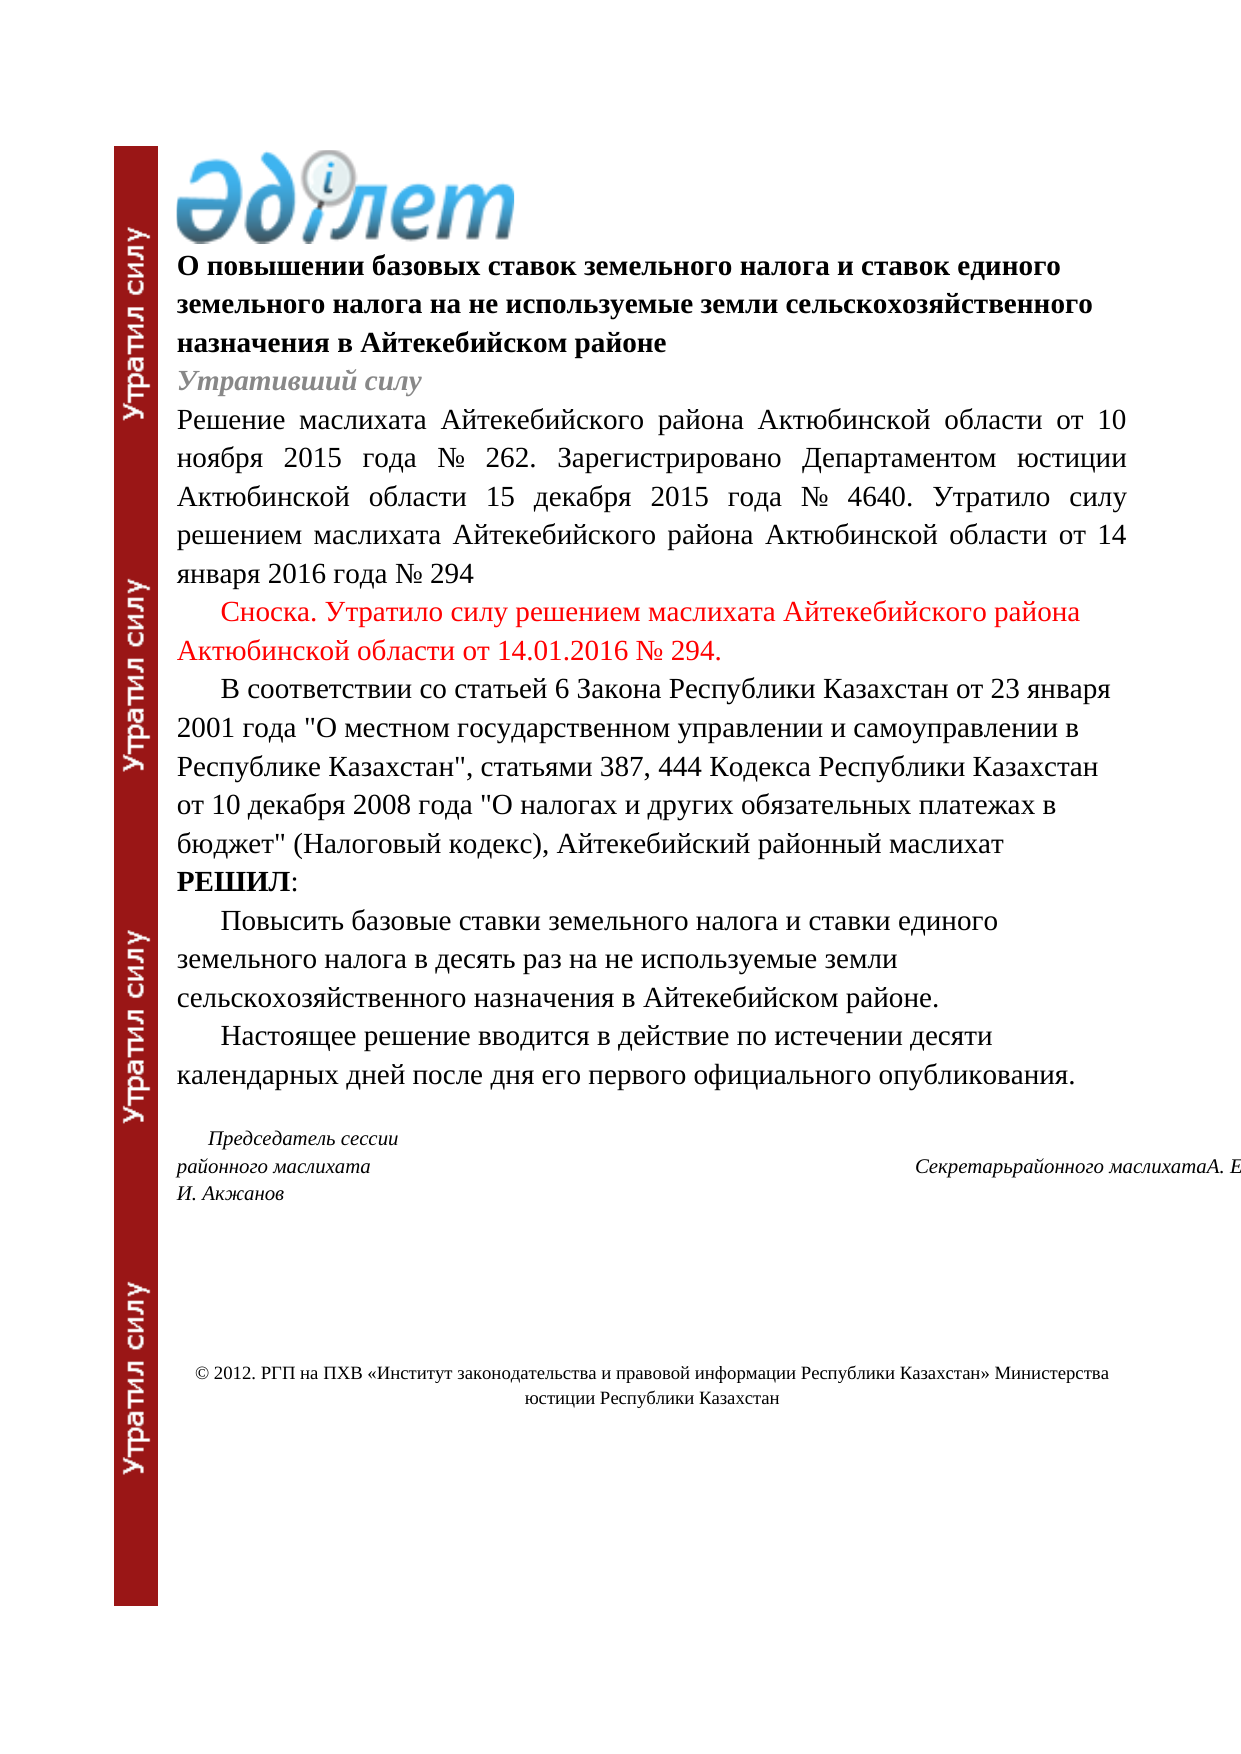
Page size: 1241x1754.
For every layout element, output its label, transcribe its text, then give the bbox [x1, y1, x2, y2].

table_header Секретарьрайонного маслихатаА. Ермагамбет [913, 1125, 1240, 1211]
picture [176, 150, 515, 244]
text О повышении базовых ставок земельного налога и ставок единого земельного налога на не используемые земли сельскохозяйственного назначения в Айтекебийском районе [112, 248, 1128, 358]
text © 2012. РГП на ПХВ «Институт законодательства и правовой информации Республики Казахстан» Министерства юстиции Республики Казахстан [112, 1362, 1128, 1408]
picture [114, 589, 158, 594]
picture [114, 1211, 158, 1362]
table_header Председатель сессии районного маслихата И. Акжанов [101, 1125, 913, 1211]
picture [114, 358, 158, 363]
picture [114, 146, 158, 248]
picture [114, 397, 158, 402]
text Сноска. Утратило силу решением маслихата Айтекебийского района Актюбинской области от 14.01.2016 № 294. В соответствии со статьей 6 Закона Республики Казахстан от 23 января 2001 года "О местном государственном управлении и самоуправлении в Республике Казахстан", статьями 387, 444 Кодекса Республики Казахстан от 10 декабря 2008 года "О налогах и других обязательных платежах в бюджет" (Налоговый кодекс), Айтекебийский районный маслихат РЕШИЛ: Повысить базовые ставки земельного налога и ставки единого земельного налога в десять раз на не используемые земли сельскохозяйственного назначения в Айтекебийском районе. Настоящее решение вводится в действие по истечении десяти календарных дней после дня его первого официального опубликования. [112, 594, 1128, 1121]
picture [114, 1121, 158, 1125]
picture [114, 1408, 158, 1606]
text Решение маслихата Айтекебийского района Актюбинской области от 10 ноября 2015 года № 262. Зарегистрировано Департаментом юстиции Актюбинской области 15 декабря 2015 года № 4640. Утратило силу решением маслихата Айтекебийского района Актюбинской области от 14 января 2016 года № 294 [112, 402, 1128, 589]
text Утративший силу [112, 363, 1128, 397]
